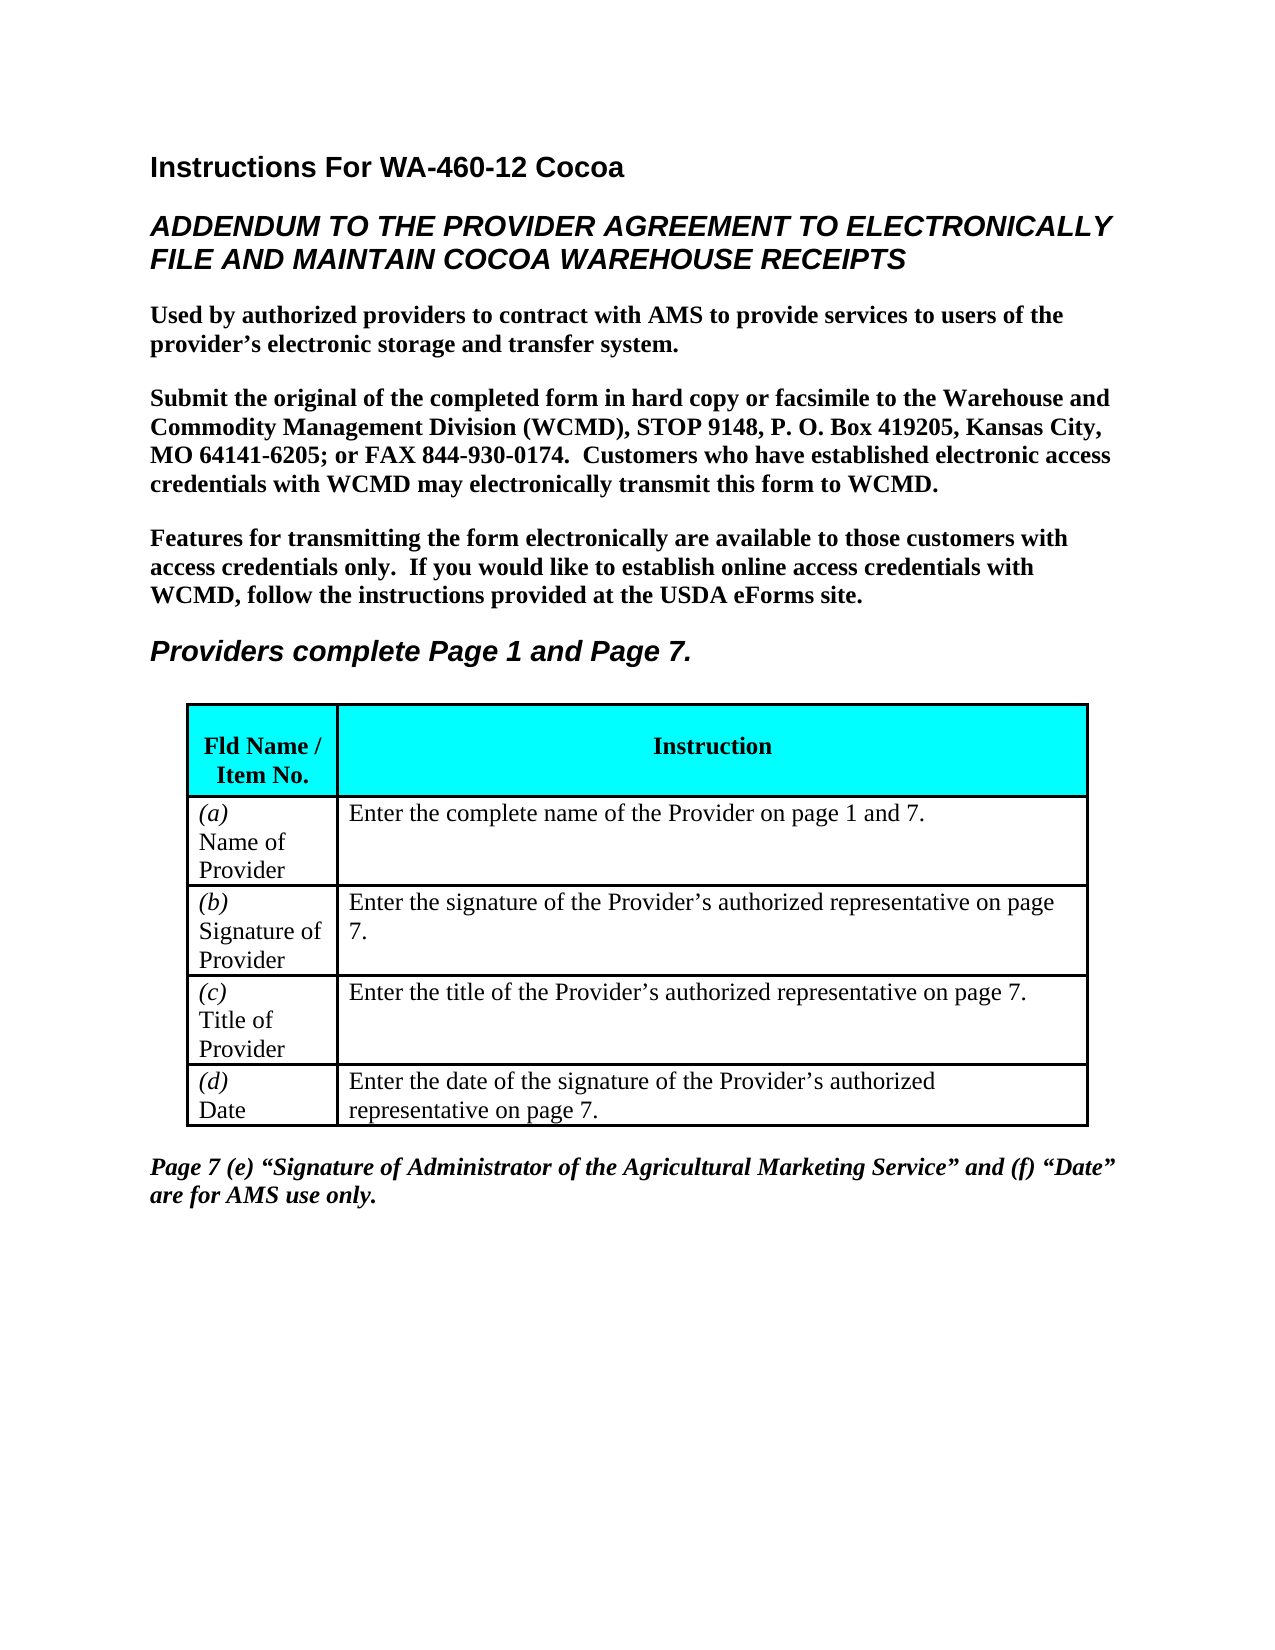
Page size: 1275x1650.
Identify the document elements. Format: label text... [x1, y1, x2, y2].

text ADDENDUM TO THE PROVIDER AGREEMENT TO ELECTRONICALLY FILE AND MAINTAIN WAREHOUSE RECEIPTS [150, 208, 1125, 276]
text Page 7 (e) “Signature of Administrator of the Agricultural Marketing Service” and (f) “Date” are for AMS use only. [150, 1152, 1125, 1209]
table_cell (c) Title of Provider [189, 977, 336, 1063]
text Used by authorized providers to contract with AMS to provide services to users of the provider’s electronic storage and transfer system. [150, 301, 1125, 358]
table_header Instruction [339, 706, 1086, 795]
table_cell Enter the date of the signature of the Provider’s authorized representative on page 7. [339, 1066, 1086, 1123]
table_header Fld Name / Item No. [189, 706, 336, 795]
table_cell Enter the complete name of the Provider on page 1 and 7. [339, 798, 1086, 884]
text Features for transmitting the form electronically are available to those customers with access credentials only. If you would like to establish online access credentials with WCMD, follow the instructions provided at the USDA eForms site. [150, 523, 1125, 609]
text Providers complete Page 1 and Page 7. [150, 634, 1125, 668]
table_cell (a) Name of Provider [189, 798, 336, 884]
table_cell (d) Date [189, 1066, 336, 1123]
text Submit the original of the completed form in hard copy or facsimile to the Warehouse and Commodity Management Division (WCMD), STOP 9148, P. O. Box 419205, Kansas City, MO 64141-6205; or FAX 844-930-0174. Customers who have established electronic access credentials with WCMD may electronically transmit this form to WCMD. [150, 383, 1125, 498]
table_cell Enter the title of the Provider’s authorized representative on page 7. [339, 977, 1086, 1063]
text Instructions For WA-460-12 [150, 150, 1125, 183]
table_cell Enter the signature of the Provider’s authorized representative on page 7. [339, 887, 1086, 973]
table_cell (b) Signature of Provider [189, 887, 336, 973]
